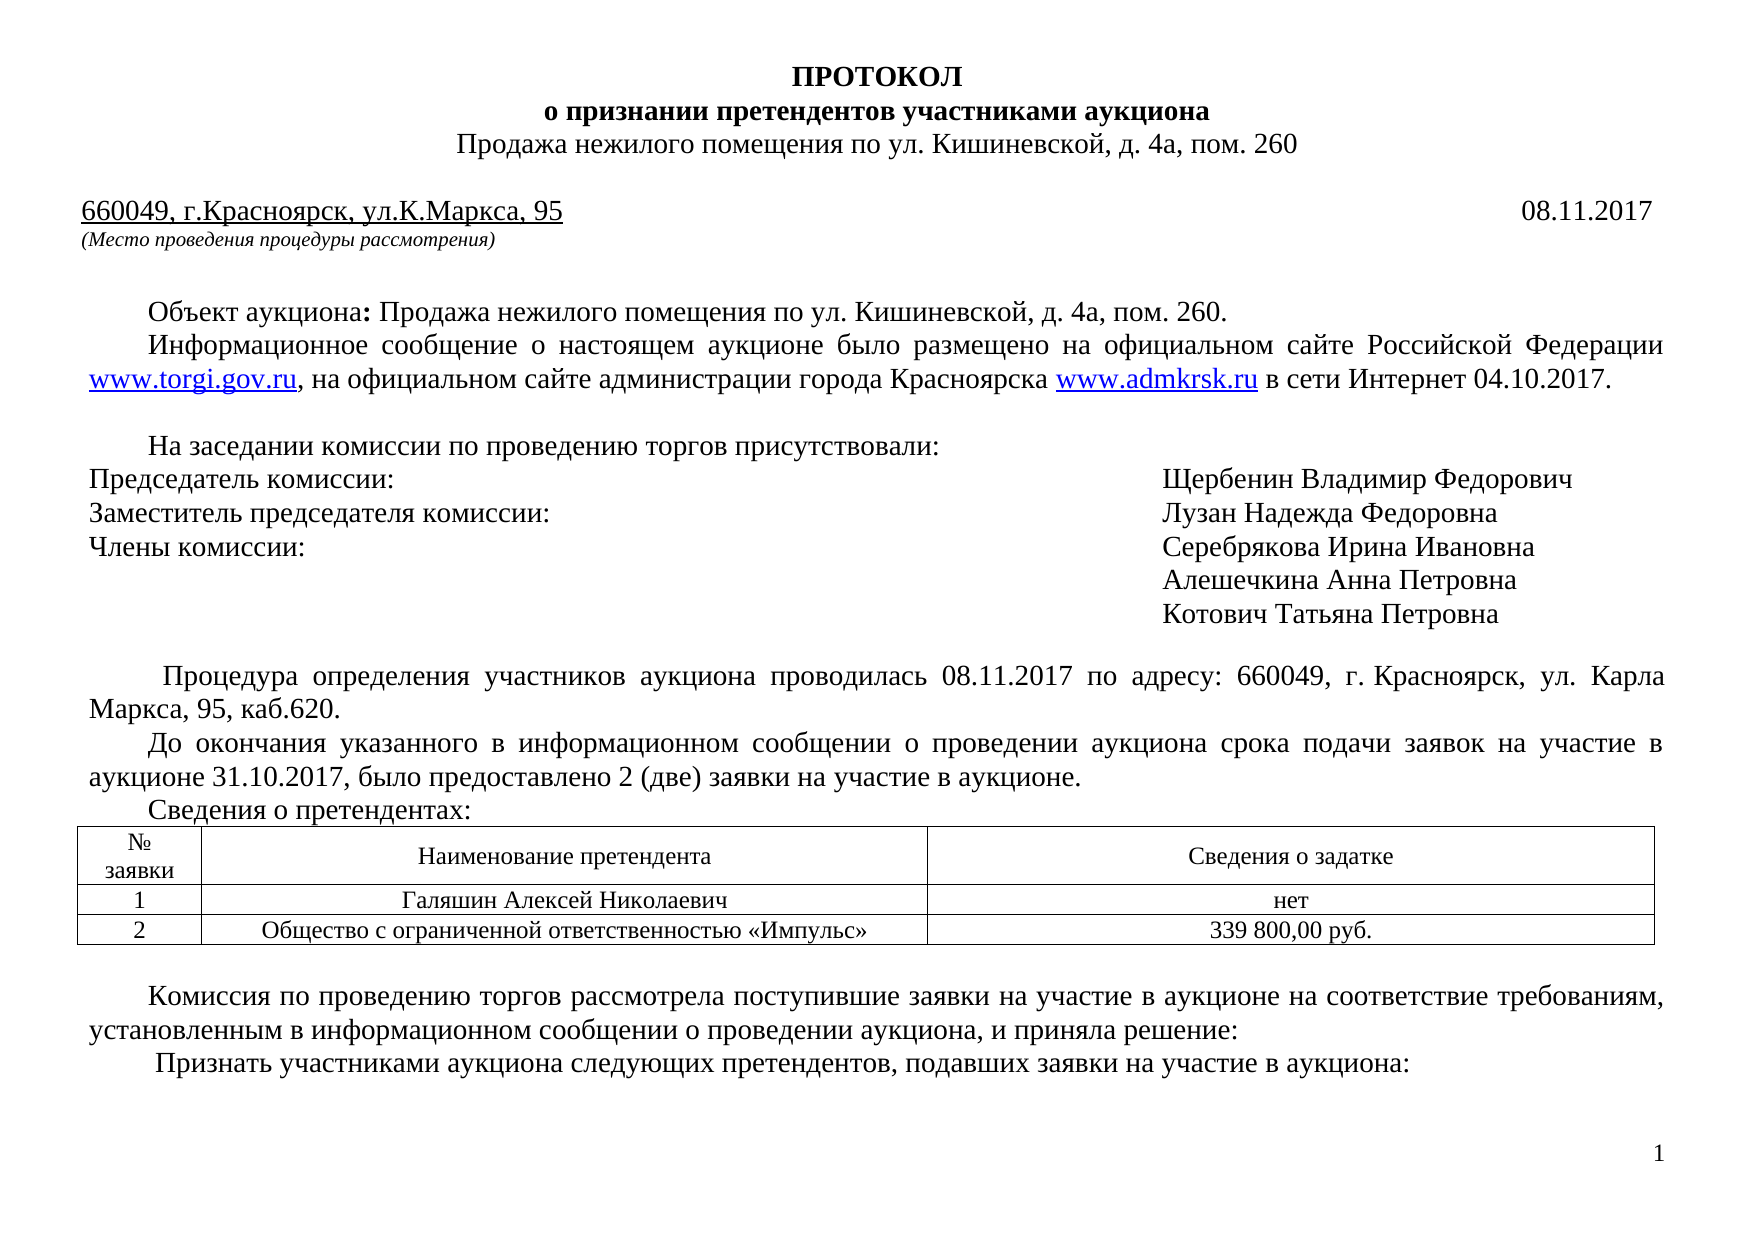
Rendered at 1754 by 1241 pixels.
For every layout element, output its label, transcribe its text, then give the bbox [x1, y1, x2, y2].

table_header Наименование претендента [202, 827, 927, 884]
text До окончания указанного в информационном сообщении о проведении аукциона срока подачи заявок на участие в аукционе 31.10.2017, было предоставлено 2 (две) заявки на участие в аукционе. [89, 725, 1665, 792]
table_cell Галяшин Алексей Николаевич [202, 885, 927, 914]
table_header Щербенин Владимир Федорович [1151, 462, 1654, 495]
table_header № заявки [78, 827, 201, 884]
text о признании претендентов участниками аукциона [89, 93, 1665, 126]
table_cell Лузан Надежда Федоровна [1151, 495, 1654, 529]
text Комиссия по проведению торгов рассмотрела поступившие заявки на участие в аукционе на соответствие требованиям, установленным в информационном сообщении о проведении аукциона, и приняла решение: [89, 978, 1665, 1046]
table_header Сведения о задатке [928, 827, 1654, 884]
table_cell Серебрякова Ирина Ивановна [1151, 529, 1654, 562]
table_cell 339 800,00 руб. [928, 915, 1654, 944]
table_header .Красноярск, ул.К.Маркса, 95 (Место проведения процедуры рассмотрения) [70, 193, 876, 260]
text Объект аукциона: Продажа нежилого помещения по ул. Кишиневской, д. 4а, пом. 260. [89, 294, 1665, 327]
table_cell Котович Татьяна Петровна [1151, 596, 1654, 629]
table_header Председатель комиссии: [78, 462, 1151, 495]
text Информационное сообщение о настоящем аукционе было размещено на официальном сайте Российской Федерации www.torgi.gov.ru, на официальном сайте администрации города Красноярска www.admkrsk.ru в сети Интернет 04.10.2017. [89, 327, 1665, 394]
text Сведения о претендентах: [89, 792, 1665, 826]
text Признать участниками аукциона следующих претендентов, подавших заявки на участие в аукциона: [89, 1046, 1665, 1079]
table_cell Заместитель председателя комиссии: [78, 495, 1151, 529]
table_cell 1 [78, 885, 201, 914]
text На заседании комиссии по проведению торгов присутствовали: [89, 428, 1665, 462]
text Продажа нежилого помещения по ул. Кишиневской, д. 4а, пом. 260 [89, 126, 1665, 160]
table_cell нет [928, 885, 1654, 914]
text ПРОТОКОЛ [89, 59, 1665, 93]
table_cell 2 [78, 915, 201, 944]
table_cell Алешечкина Анна Петровна [1151, 562, 1654, 596]
table_cell Общество с ограниченной ответственностью «Импульс» [202, 915, 927, 944]
table_cell Члены комиссии: [78, 529, 1151, 629]
table_header 08.11.2017 [876, 193, 1664, 260]
text Процедура определения участников аукциона проводилась 08.11.2017 по адресу: . Красноярск, ул. Карла Маркса, 95, каб.620. [89, 658, 1665, 725]
